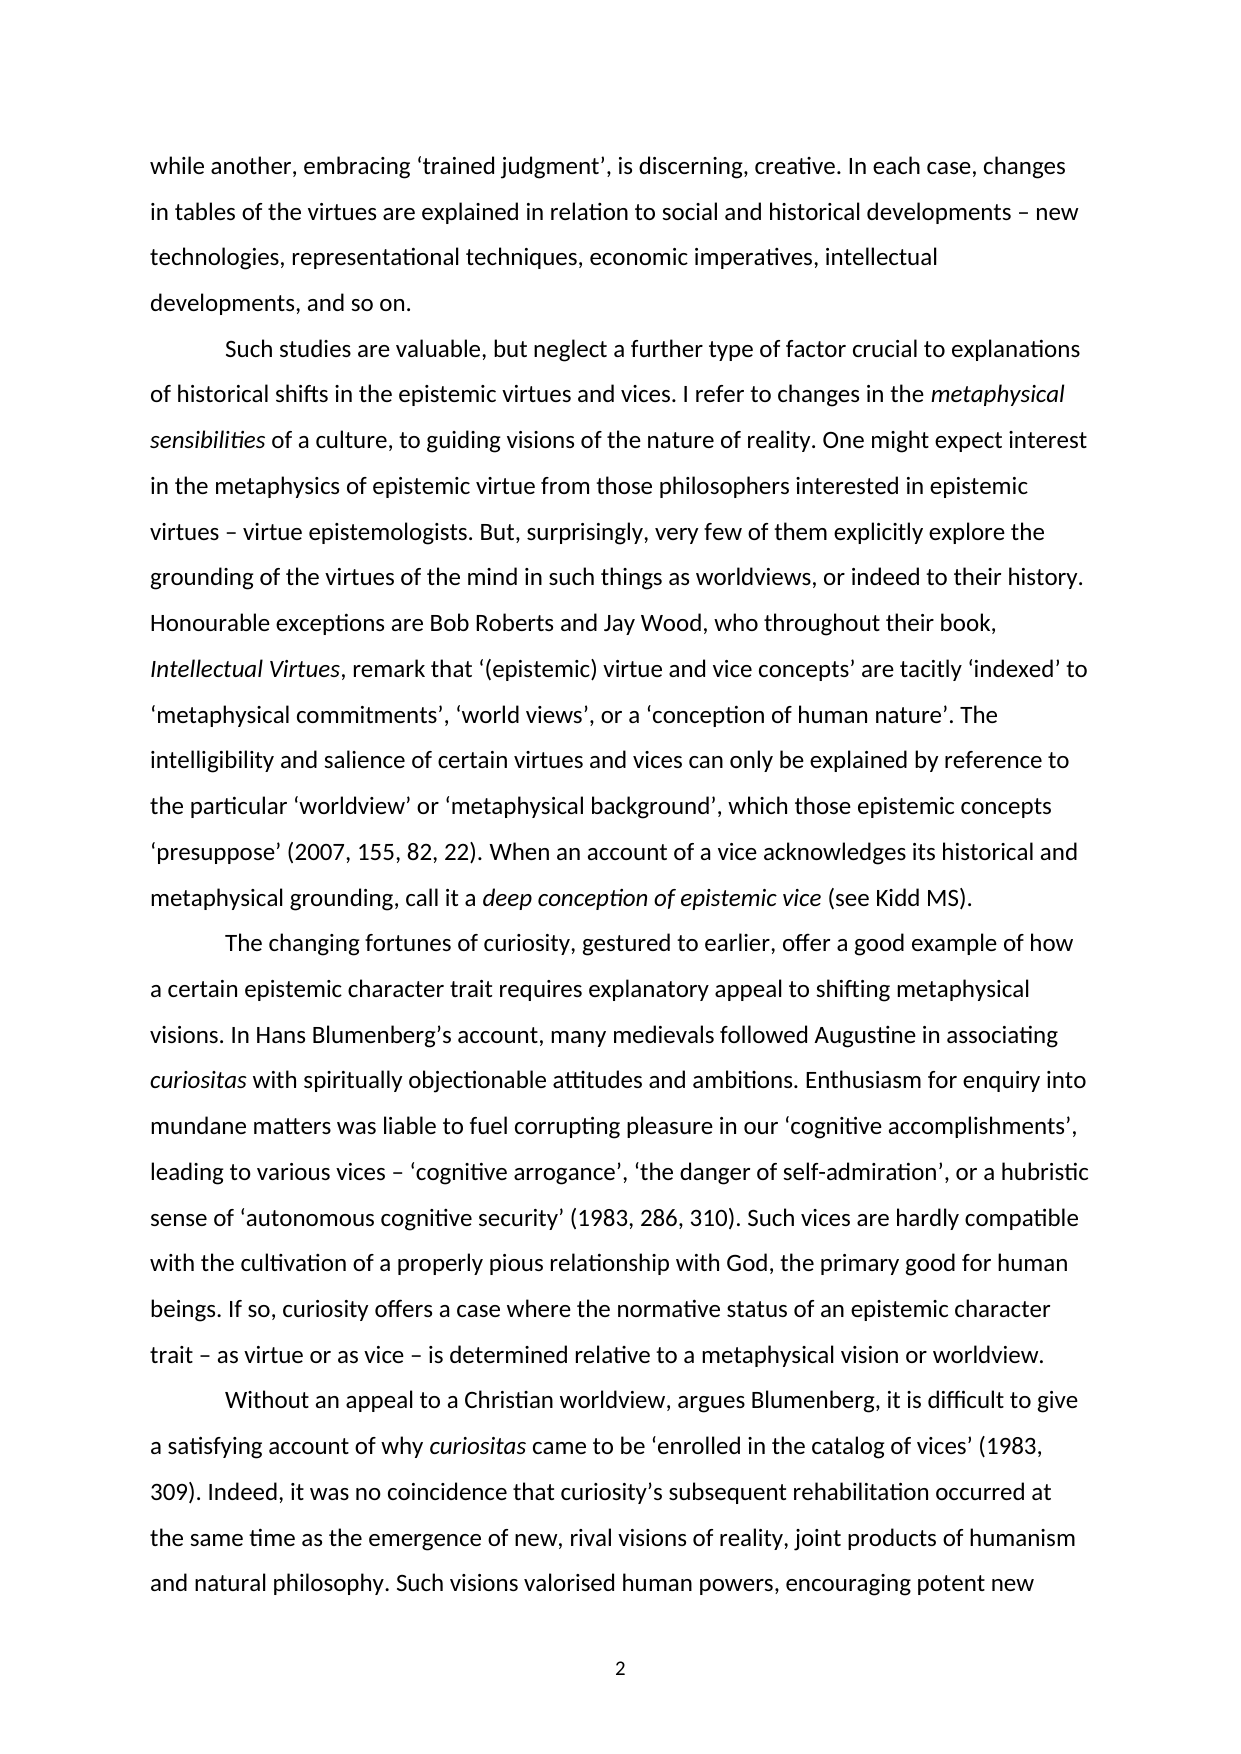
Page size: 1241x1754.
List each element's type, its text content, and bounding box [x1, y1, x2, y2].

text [150, 1385, 1090, 1598]
text The changing fortunes of curiosity, gestured to earlier, offer a good example of how a certain epistemic character trait requires explanatory appeal to shifting metaphysical visions. In Hans Blumenberg’s account, many medievals followed Augustine in associating curiositas with spiritually objectionable attitudes and ambitions. Enthusiasm for enquiry into mundane matters was liable to fuel corrupting pleasure in our ‘cognitive accomplishments’, leading to various vices – ‘cognitive arrogance’, ‘the danger of self-admiration’, or a hubristic sense of ‘autonomous cognitive security’ (1983, 286, 310). Such vices are hardly compatible with the cultivation of a properly pious relationship with God, the primary good for human beings. If so, curiosity offers a case where the normative status of an epistemic character trait – as virtue or as vice – is determined relative to a metaphysical vision or worldview. [150, 927, 1090, 1369]
text Such studies are valuable, but neglect a further type of factor crucial to explanations of historical shifts in the epistemic virtues and vices. I refer to changes in the metaphysical sensibilities of a culture, to guiding visions of the nature of reality. One might expect interest in the metaphysics of epistemic virtue from those philosophers interested in epistemic virtues – virtue epistemologists. But, surprisingly, very few of them explicitly explore the grounding of the virtues of the mind in such things as worldviews, or indeed to their history. Honourable exceptions are Bob Roberts and Jay Wood, who throughout their book, Intellectual Virtues, remark that ‘(epistemic) virtue and vice concepts’ are tacitly ‘indexed’ to ‘metaphysical commitments’, ‘world views’, or a ‘conception of human nature’. The intelligibility and salience of certain virtues and vices can only be explained by reference to the particular ‘worldview’ or ‘metaphysical background’, which those epistemic concepts ‘presuppose’ (2007, 155, 82, 22). When an account of a vice acknowledges its historical and metaphysical grounding, call it a deep conception of epistemic vice (see Kidd MS). [150, 333, 1090, 912]
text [150, 150, 1090, 318]
